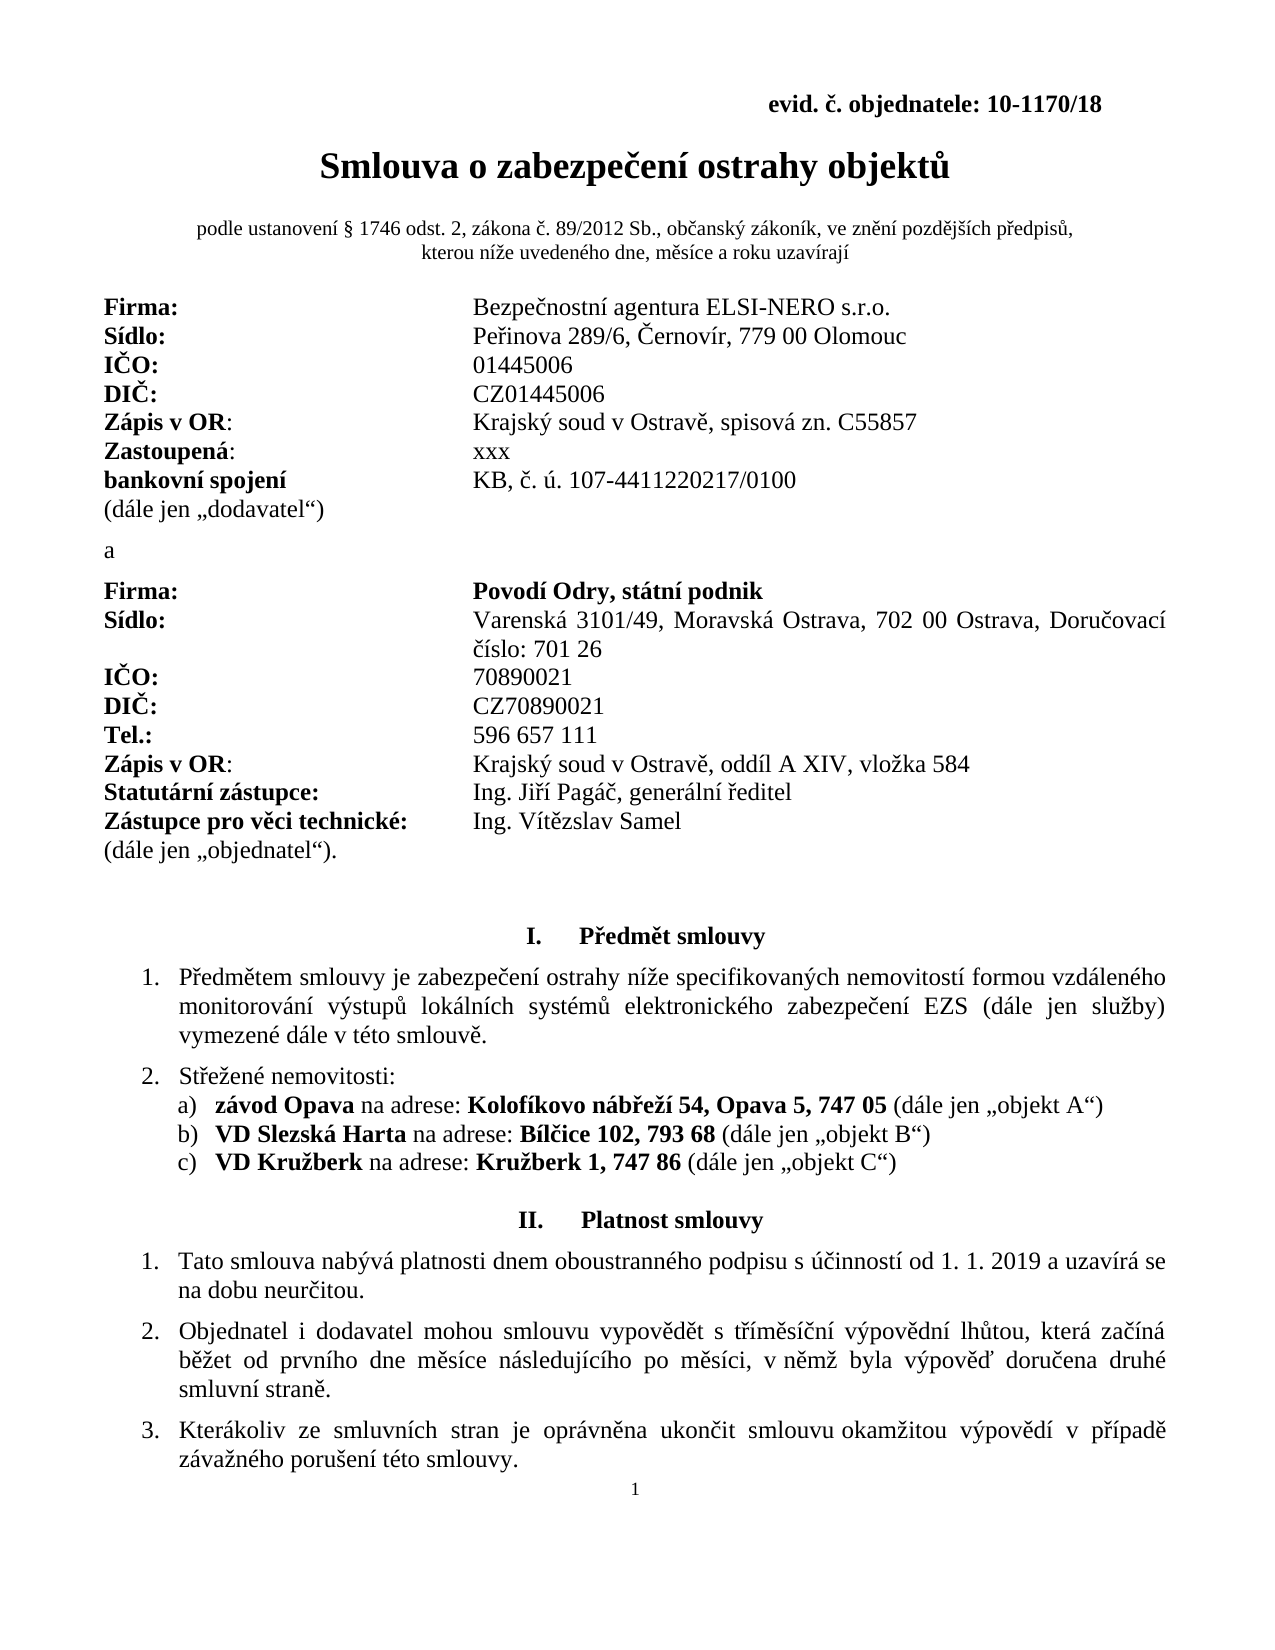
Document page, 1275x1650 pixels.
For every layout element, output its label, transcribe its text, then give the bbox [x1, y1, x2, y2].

list Platnost smlouvy [141, 1205, 1167, 1234]
text Zápis v OR: Krajský soud v Ostravě, oddíl A XIV, vložka 584 [103, 749, 1167, 777]
text Zastoupená: xxx [103, 436, 1167, 465]
text Sídlo: Varenská 3101/49, Moravská Ostrava, 702 00 Ostrava, Doručovací číslo: 701 26 [103, 605, 1167, 662]
text Firma: Bezpečnostní agentura ELSI-NERO s.r.o. [103, 292, 1167, 321]
text (dále jen „dodavatel“) [103, 494, 1167, 522]
text Zápis v OR: Krajský soud v Ostravě, spisová zn. C55857 [103, 407, 1167, 436]
text (dále jen „objednatel“). [103, 835, 1167, 864]
text Sídlo: Peřinova 289/6, Černovír, 779 00 Olomouc [103, 321, 1167, 350]
text bankovní spojení KB, č. ú. 107-4411220217/0100 [103, 465, 1167, 494]
text kterou níže uvedeného dne, měsíce a roku uzavírají [103, 240, 1167, 264]
list Střežené nemovitosti: [141, 1061, 1167, 1090]
text a [103, 535, 1167, 564]
text DIČ: CZ70890021 [103, 691, 1167, 720]
text Firma: Povodí Odry, státní podnik [103, 576, 1167, 605]
text Statutární zástupce: Ing. Jiří Pagáč, generální ředitel [103, 777, 1167, 806]
list Tato smlouva nabývá platnosti dnem oboustranného podpisu s účinností od 1. 1. 2019 a uzavírá se na dobu neurčitou. [141, 1246, 1167, 1304]
text IČO: 01445006 [103, 350, 1167, 379]
text podle ustanovení § 1746 odst. 2, zákona č. 89/2012 Sb., občanský zákoník, ve znění pozdějších předpisů, [103, 216, 1167, 240]
list Předmět smlouvy [141, 921, 1167, 950]
text evid. č. objednatele: 10-1170/18 [103, 89, 1167, 117]
text Zástupce pro věci technické: Ing. Vítězslav Samel [103, 806, 1167, 835]
text IČO: 70890021 [103, 662, 1167, 691]
list závod Opava na adrese: Kolofíkovo nábřeží 54, Opava 5, 747 05 (dále jen „objekt A“) [177, 1090, 1167, 1119]
list Objednatel i dodavatel mohou smlouvu vypovědět s tříměsíční výpovědní lhůtou, která začíná běžet od prvního dne měsíce následujícího po měsíci, v němž byla výpověď doručena druhé smluvní straně. [141, 1316, 1167, 1402]
list Předmětem smlouvy je zabezpečení ostrahy níže specifikovaných nemovitostí formou vzdáleného monitorování výstupů lokálních systémů elektronického zabezpečení EZS (dále jen služby) vymezené dále v této smlouvě. [141, 962, 1167, 1049]
text Tel.: 596 657 111 [103, 720, 1167, 749]
list VD Kružberk na adrese: Kružberk 1, 747 86 (dále jen „objekt C“) [177, 1147, 1167, 1176]
list VD Slezská Harta na adrese: Bílčice 102, 793 68 (dále jen „objekt B“) [177, 1119, 1167, 1147]
text DIČ: CZ01445006 [103, 379, 1167, 407]
list Kterákoliv ze smluvních stran je oprávněna ukončit smlouvu okamžitou výpovědí v případě závažného porušení této smlouvy. [141, 1415, 1167, 1472]
text Smlouva o zabezpečení ostrahy objektů [103, 144, 1167, 187]
